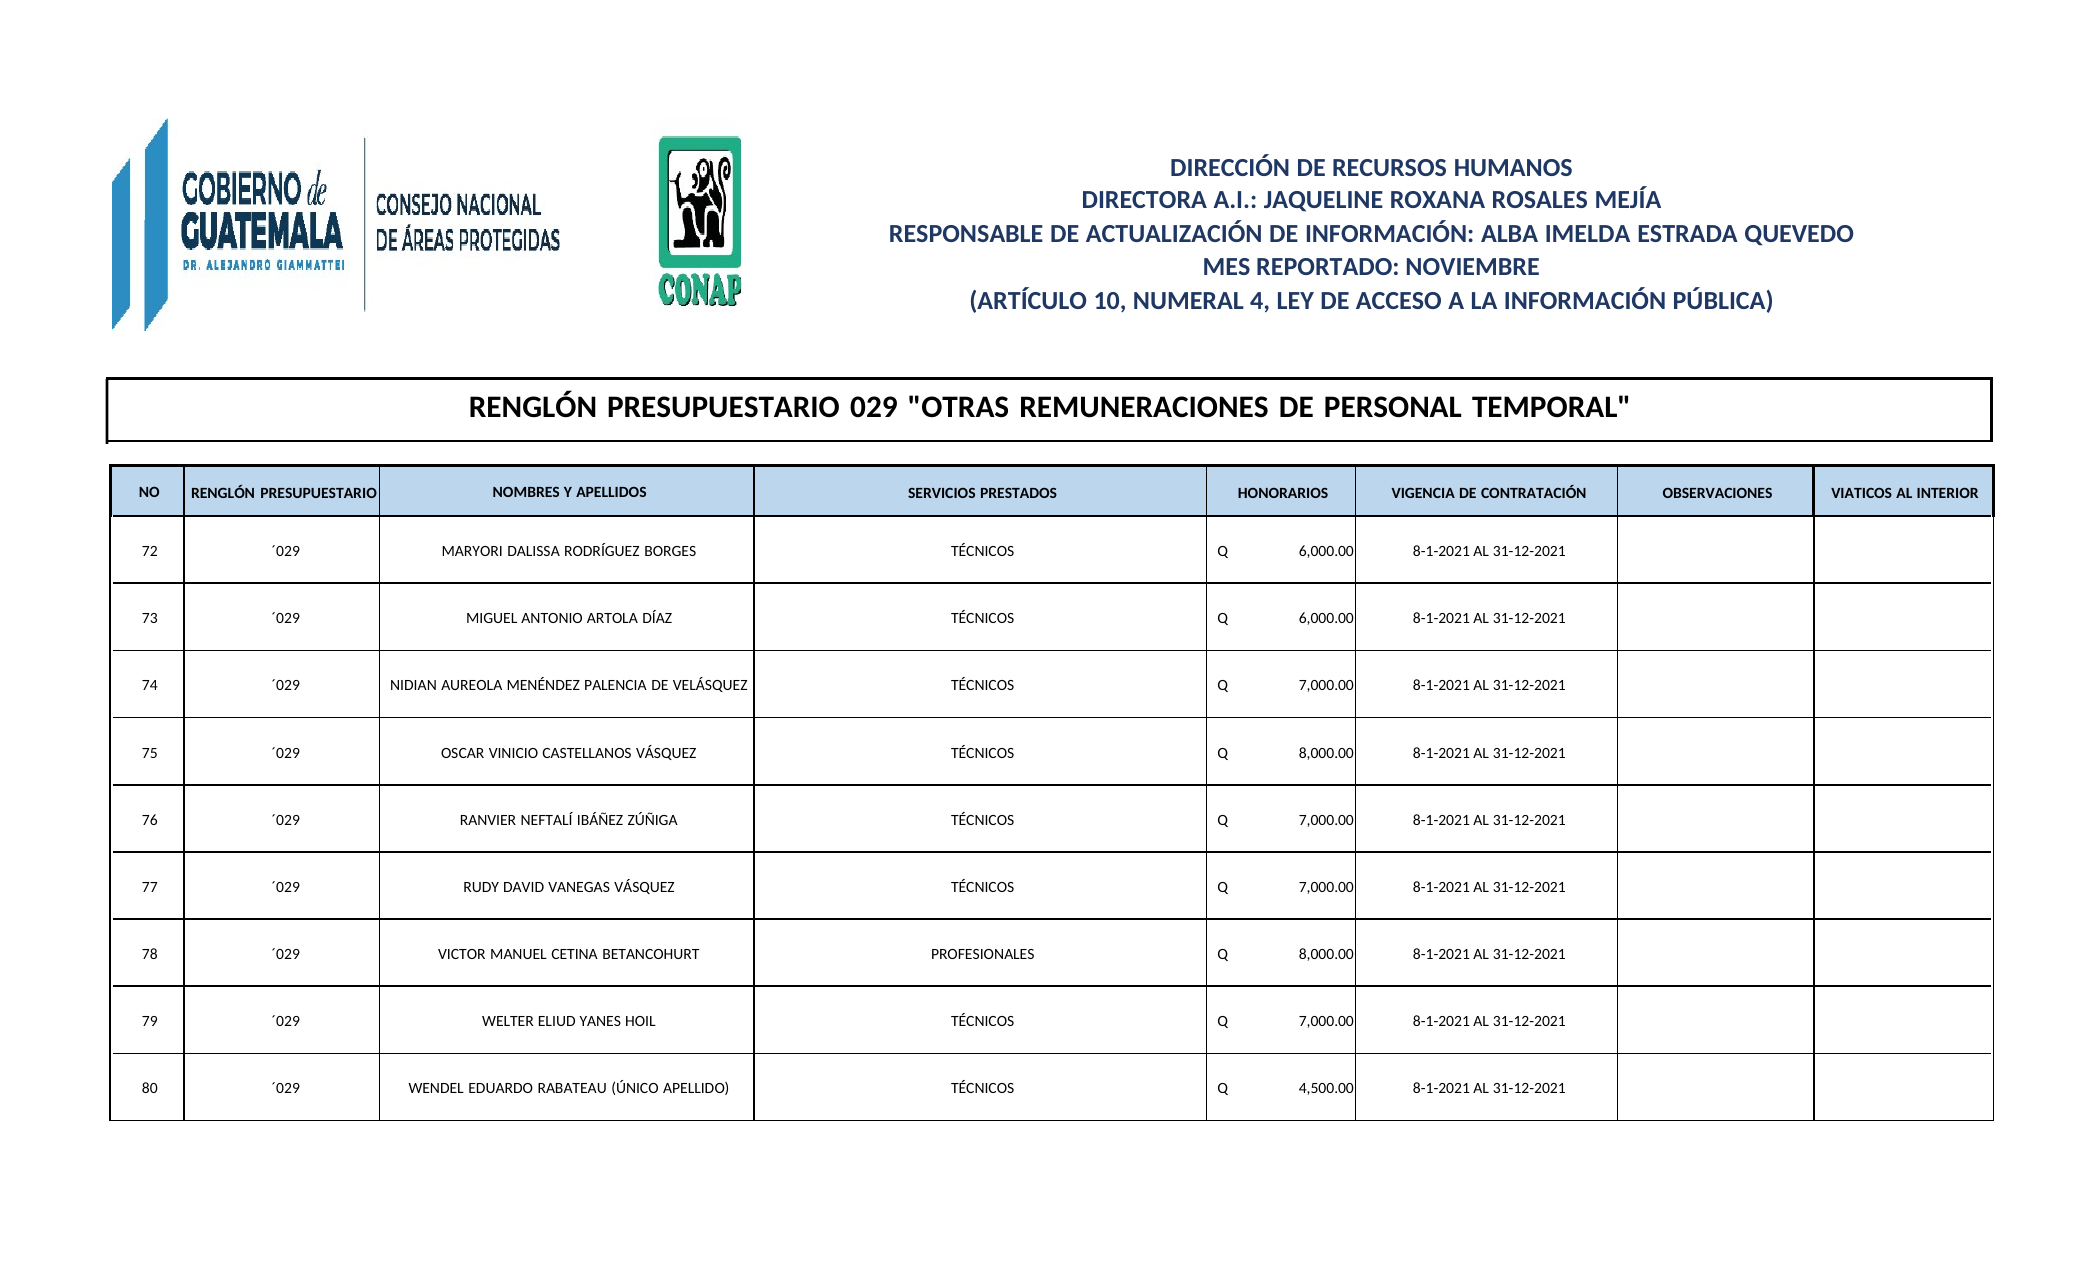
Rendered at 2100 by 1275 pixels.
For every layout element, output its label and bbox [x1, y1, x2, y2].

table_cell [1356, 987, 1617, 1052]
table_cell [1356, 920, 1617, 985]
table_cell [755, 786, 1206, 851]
picture [112, 118, 742, 331]
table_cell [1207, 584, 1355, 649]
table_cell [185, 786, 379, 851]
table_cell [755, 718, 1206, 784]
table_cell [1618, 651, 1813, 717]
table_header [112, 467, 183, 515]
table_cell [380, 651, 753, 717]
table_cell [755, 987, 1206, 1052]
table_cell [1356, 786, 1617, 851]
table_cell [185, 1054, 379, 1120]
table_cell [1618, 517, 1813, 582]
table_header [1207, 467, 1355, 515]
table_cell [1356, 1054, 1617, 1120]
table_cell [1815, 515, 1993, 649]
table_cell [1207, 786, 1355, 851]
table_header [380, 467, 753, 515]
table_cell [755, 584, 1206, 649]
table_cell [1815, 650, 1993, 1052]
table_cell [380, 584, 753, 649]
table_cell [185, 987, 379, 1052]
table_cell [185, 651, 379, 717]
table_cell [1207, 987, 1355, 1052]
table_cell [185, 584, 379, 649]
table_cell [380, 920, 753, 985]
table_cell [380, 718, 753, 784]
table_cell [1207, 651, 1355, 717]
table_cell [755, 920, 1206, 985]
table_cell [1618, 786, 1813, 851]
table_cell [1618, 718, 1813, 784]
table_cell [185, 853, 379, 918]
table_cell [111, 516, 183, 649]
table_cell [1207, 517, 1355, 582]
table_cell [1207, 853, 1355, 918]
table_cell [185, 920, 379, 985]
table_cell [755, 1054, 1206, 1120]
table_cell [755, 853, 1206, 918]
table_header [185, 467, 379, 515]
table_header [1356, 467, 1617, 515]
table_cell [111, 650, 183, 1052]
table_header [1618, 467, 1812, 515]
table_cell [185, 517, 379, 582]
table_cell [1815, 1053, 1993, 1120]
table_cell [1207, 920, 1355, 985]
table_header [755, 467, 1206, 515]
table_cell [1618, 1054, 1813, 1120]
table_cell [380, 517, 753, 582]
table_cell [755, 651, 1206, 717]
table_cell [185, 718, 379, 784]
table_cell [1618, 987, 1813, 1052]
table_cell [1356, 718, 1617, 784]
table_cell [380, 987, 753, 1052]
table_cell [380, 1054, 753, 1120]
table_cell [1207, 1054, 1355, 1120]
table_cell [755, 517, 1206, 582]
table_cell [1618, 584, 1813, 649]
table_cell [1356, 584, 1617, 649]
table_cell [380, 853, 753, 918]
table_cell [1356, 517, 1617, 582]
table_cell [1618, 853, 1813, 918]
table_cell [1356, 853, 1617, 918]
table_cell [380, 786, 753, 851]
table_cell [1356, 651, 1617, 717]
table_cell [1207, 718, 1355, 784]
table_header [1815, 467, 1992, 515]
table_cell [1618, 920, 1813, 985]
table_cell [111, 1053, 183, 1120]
